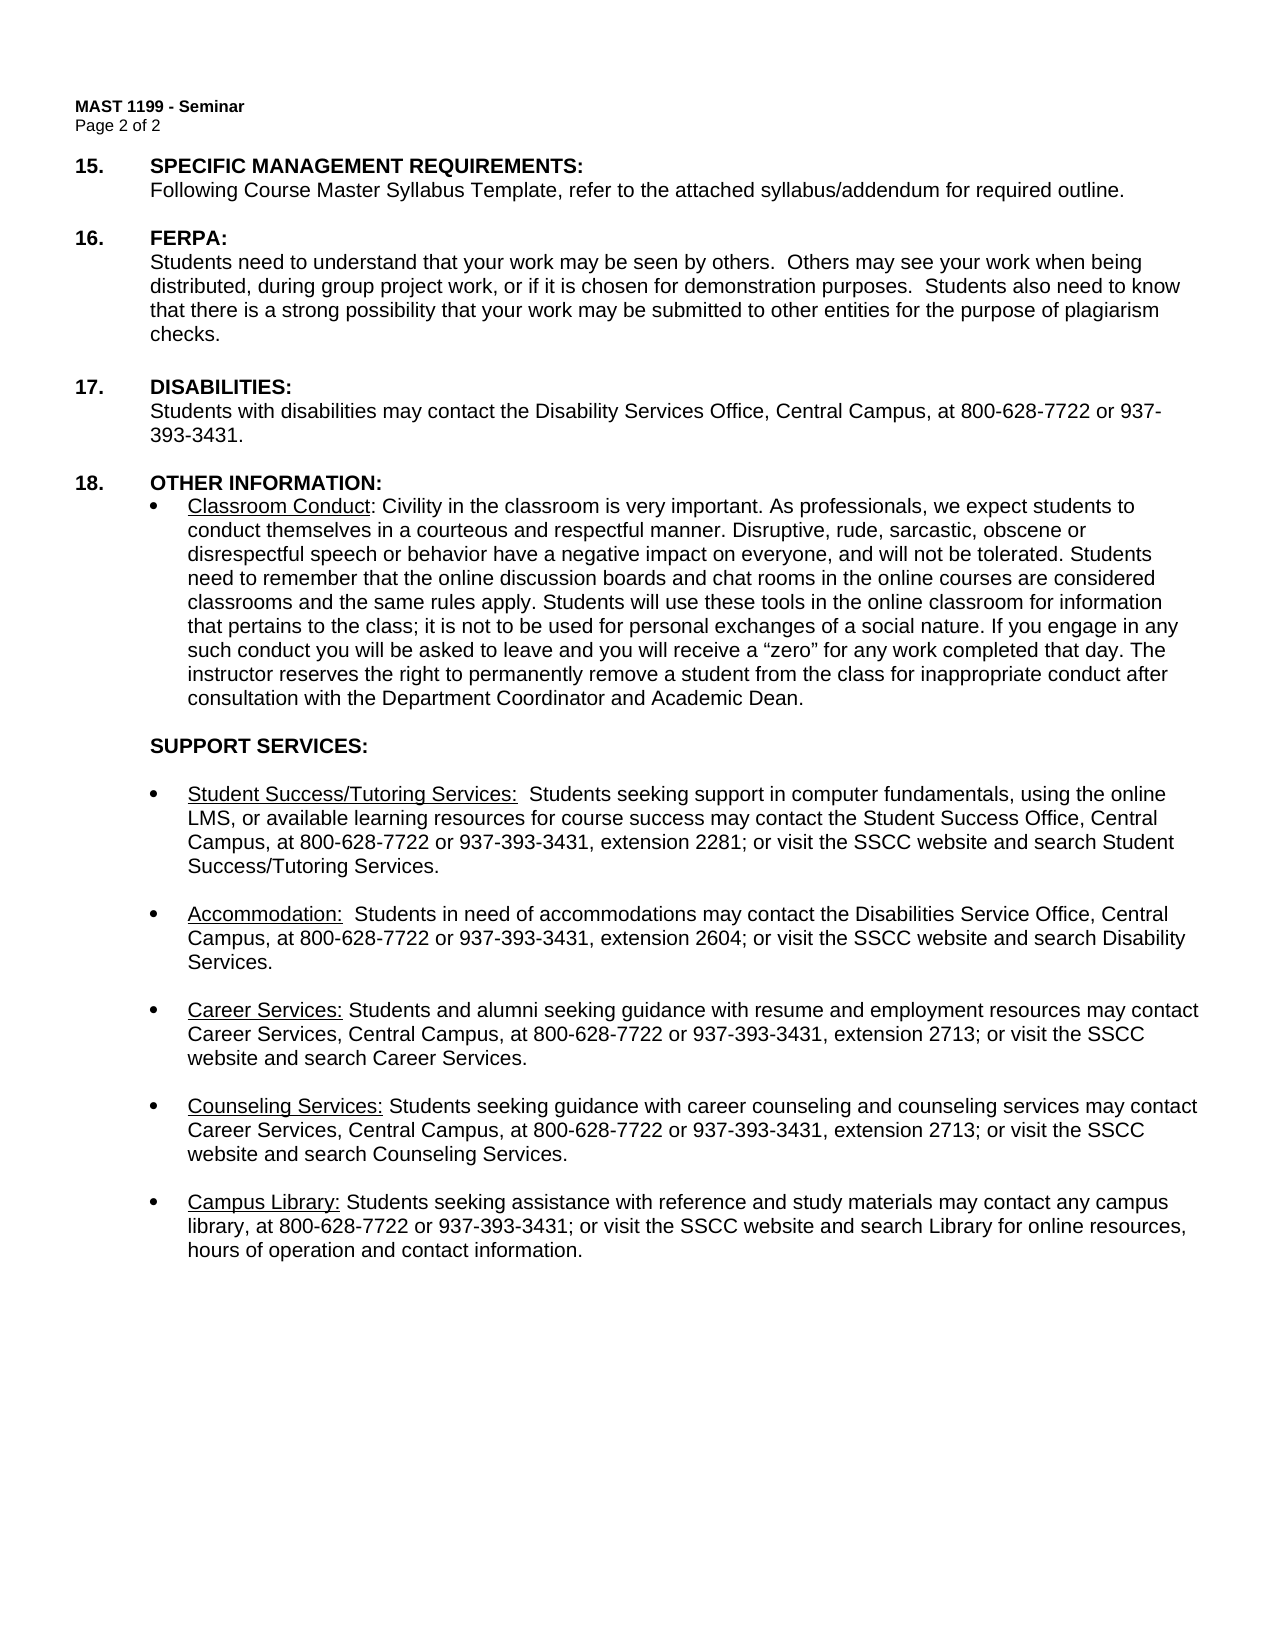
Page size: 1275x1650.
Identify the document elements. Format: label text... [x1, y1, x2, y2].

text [150, 178, 1200, 202]
text SUPPORT SERVICES: [150, 734, 1200, 758]
list Students with disabilities may contact the Disability Services Office, Central Campus, at 800-628-7722 or 937-393-3431. [150, 398, 1200, 446]
list Accommodation: Students in need of accommodations may contact the Disabilities Service Office, Central Campus, at 800-628-7722 or 937-393-3431, extension 2604; or visit the SSCC website and search Disability Services. [150, 902, 1200, 974]
text 15. SPECIFIC MANAGEMENT REQUIREMENTS: [75, 154, 1200, 178]
text 16. FERPA: [75, 226, 1200, 250]
list Classroom Conduct: Civility in the classroom is very important. As professionals, we expect students to conduct themselves in a courteous and respectful manner. Disruptive, rude, sarcastic, obscene or disrespectful speech or behavior have a negative impact on everyone, and will not be tolerated. Students need to remember that the online discussion boards and chat rooms in the online courses are considered classrooms and the same rules apply. Students will use these tools in the online classroom for information that pertains to the class; it is not to be used for personal exchanges of a social nature. If you engage in any such conduct you will be asked to leave and you will receive a “zero” for any work completed that day. The instructor reserves the right to permanently remove a student from the class for inappropriate conduct after consultation with the Department Coordinator and Academic Dean. [150, 494, 1200, 710]
text 17. DISABILITIES: [75, 374, 1200, 398]
text Students need to understand that your work may be seen by others. Others may see your work when being distributed, during group project work, or if it is chosen for demonstration purposes. Students also need to know that there is a strong possibility that your work may be submitted to other entities for the purpose of plagiarism checks. [150, 250, 1200, 346]
list Career Services: Students and alumni seeking guidance with resume and employment resources may contact Career Services, Central Campus, at 800-628-7722 or 937-393-3431, extension 2713; or visit the SSCC website and search Career Services. [150, 998, 1200, 1070]
list Counseling Services: Students seeking guidance with career counseling and counseling services may contact Career Services, Central Campus, at 800-628-7722 or 937-393-3431, extension 2713; or visit the SSCC website and search Counseling Services. [150, 1094, 1200, 1166]
list Student Success/Tutoring Services: Students seeking support in computer fundamentals, using the online LMS, or available learning resources for course success may contact the Student Success Office, Central Campus, at 800-628-7722 or 937-393-3431, extension 2281; or visit the SSCC website and search Student Success/Tutoring Services. [150, 782, 1200, 878]
text 18. OTHER INFORMATION: [75, 470, 1200, 494]
list Campus Library: Students seeking assistance with reference and study materials may contact any campus library, at 800-628-7722 or 937-393-3431; or visit the SSCC website and search Library for online resources, hours of operation and contact information. [150, 1189, 1200, 1262]
